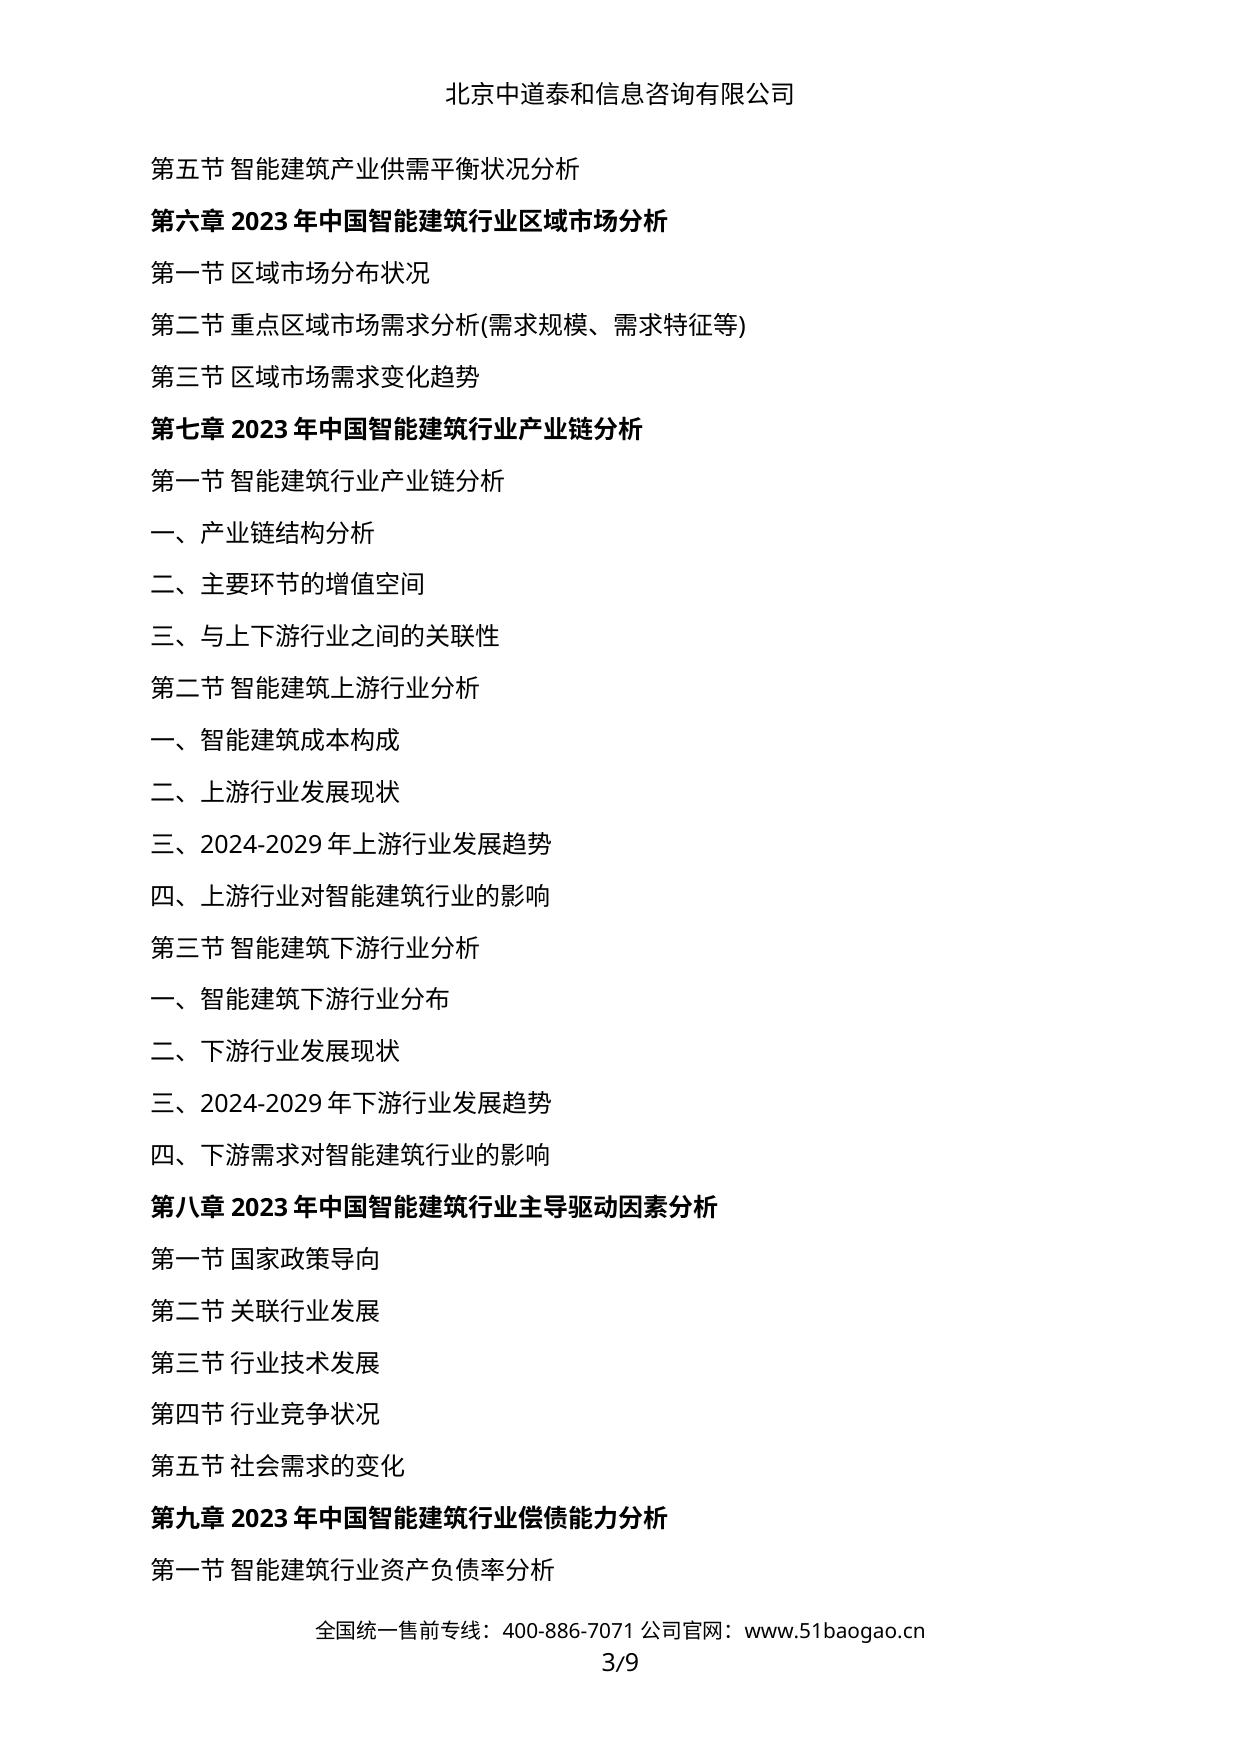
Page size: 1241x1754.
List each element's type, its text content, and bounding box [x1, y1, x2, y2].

text 第一节 国家政策导向 [150, 1239, 1090, 1276]
text 二、上游行业发展现状 [150, 772, 1090, 809]
text 第二节 智能建筑上游行业分析 [150, 669, 1090, 705]
text 第二节 重点区域市场需求分析(需求规模、需求特征等) [150, 306, 1090, 342]
text 第四节 行业竞争状况 [150, 1395, 1090, 1431]
text 第二节 关联行业发展 [150, 1291, 1090, 1327]
text 二、下游行业发展现状 [150, 1032, 1090, 1068]
text 第三节 区域市场需求变化趋势 [150, 357, 1090, 394]
text 三、2024-2029年上游行业发展趋势 [150, 824, 1090, 861]
text 第三节 智能建筑下游行业分析 [150, 928, 1090, 964]
text 第五节 社会需求的变化 [150, 1447, 1090, 1483]
text 第七章 2023年中国智能建筑行业产业链分析 [150, 409, 1090, 446]
text 第三节 行业技术发展 [150, 1343, 1090, 1379]
text 三、与上下游行业之间的关联性 [150, 617, 1090, 653]
text 第六章 2023年中国智能建筑行业区域市场分析 [150, 202, 1090, 238]
text 四、下游需求对智能建筑行业的影响 [150, 1136, 1090, 1172]
text 四、上游行业对智能建筑行业的影响 [150, 876, 1090, 912]
text 二、主要环节的增值空间 [150, 565, 1090, 601]
text 第八章 2023年中国智能建筑行业主导驱动因素分析 [150, 1187, 1090, 1224]
text 第一节 智能建筑行业资产负债率分析 [150, 1551, 1090, 1587]
text 第一节 智能建筑行业产业链分析 [150, 461, 1090, 497]
text 一、智能建筑下游行业分布 [150, 980, 1090, 1016]
text 第一节 区域市场分布状况 [150, 254, 1090, 290]
text 第九章 2023年中国智能建筑行业偿债能力分析 [150, 1499, 1090, 1535]
text 一、智能建筑成本构成 [150, 721, 1090, 757]
text 第五节 智能建筑产业供需平衡状况分析 [150, 150, 1090, 186]
text 三、2024-2029年下游行业发展趋势 [150, 1084, 1090, 1120]
text 一、产业链结构分析 [150, 513, 1090, 549]
